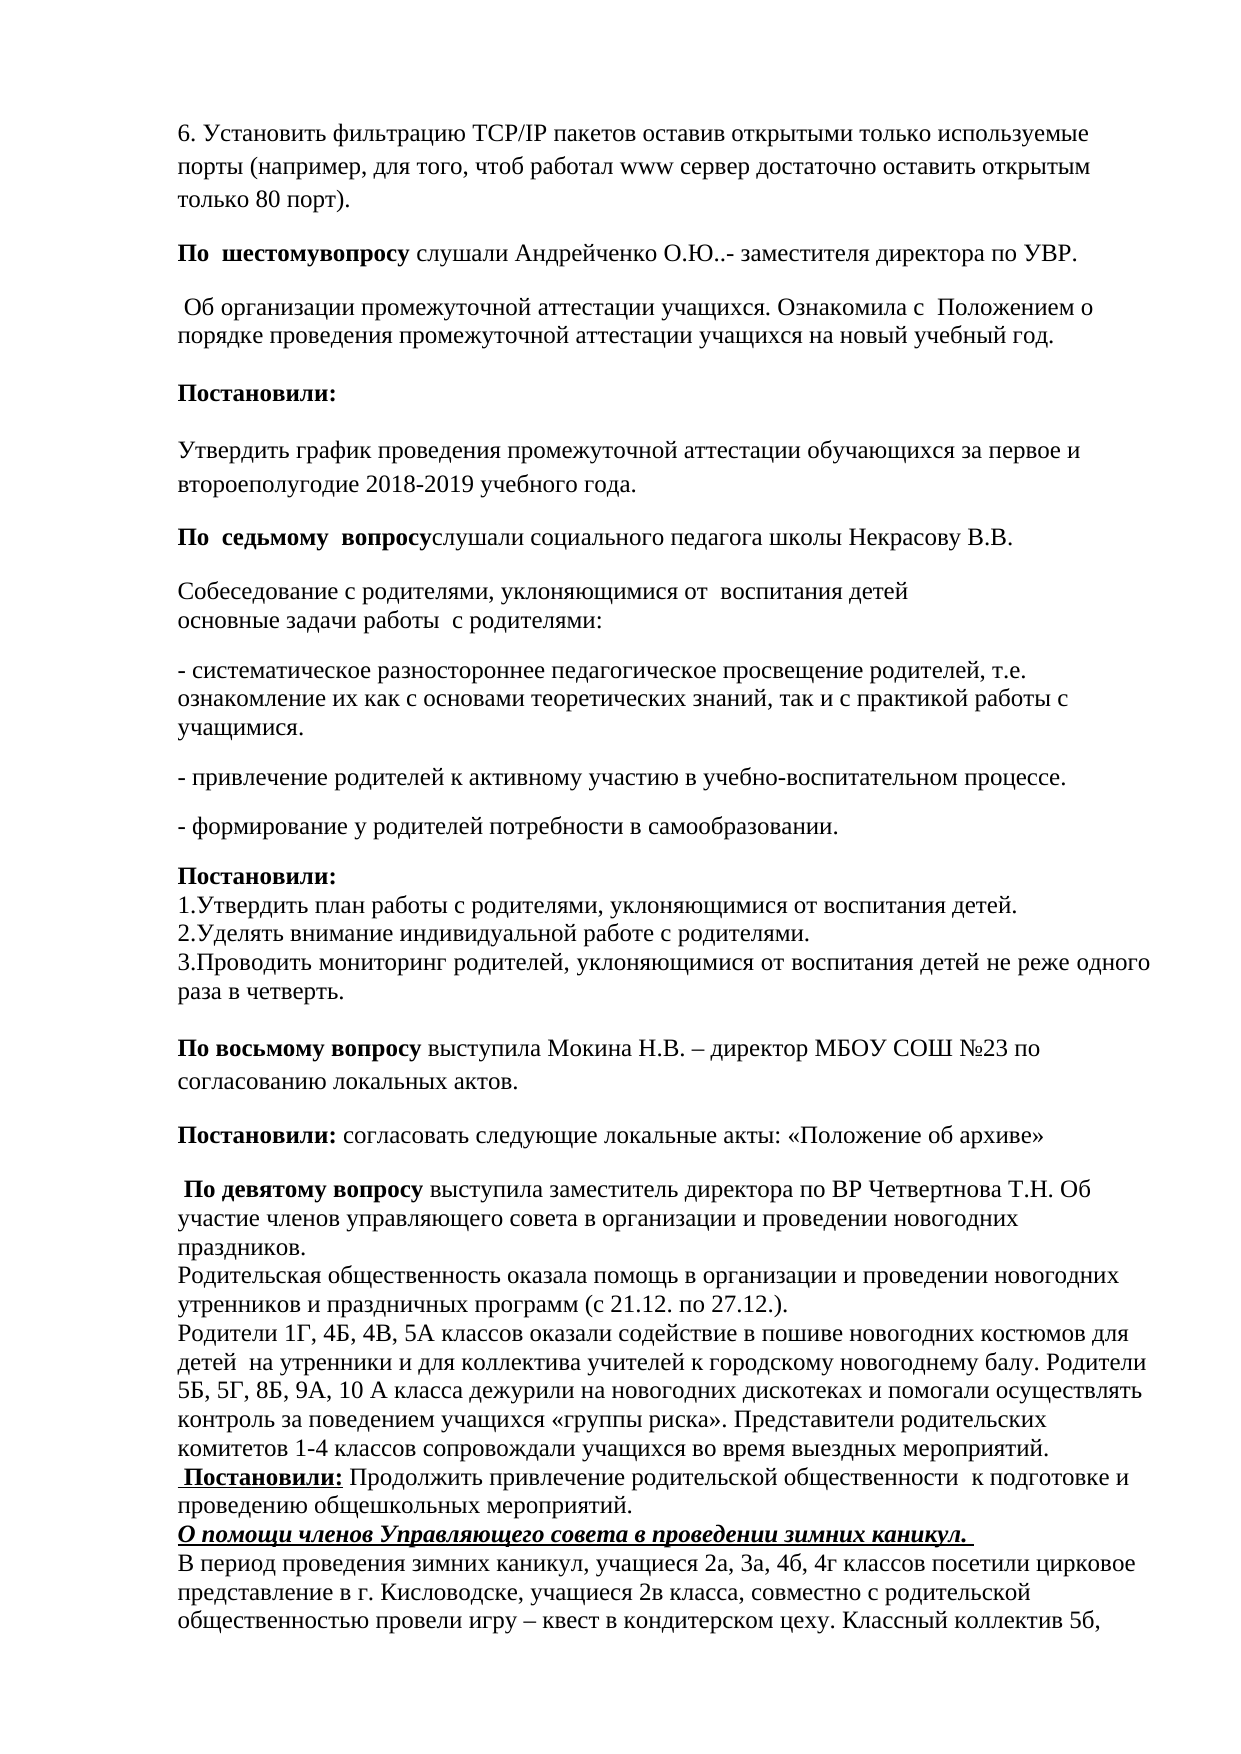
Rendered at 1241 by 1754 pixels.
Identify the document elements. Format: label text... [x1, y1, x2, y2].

text 6. Установить фильтрацию TCP/IP пакетов оставив открытыми только используемые порты (например, для того, чтоб работал www сервер достаточно оставить открытым только 80 порт). [177, 118, 1152, 213]
text По шестомувопросу слушали Андрейченко О.Ю..- заместителя директора по УВР. [177, 238, 1152, 267]
text Об организации промежуточной аттестации учащихся. Ознакомила с Положением о порядке проведения промежуточной аттестации учащихся на новый учебный год. [177, 292, 1152, 349]
text Постановили: согласовать следующие локальные акты: «Положение об архиве» [177, 1120, 1152, 1149]
text По восьмому вопросу выступила Мокина Н.В. – директор МБОУ СОШ №23 по согласованию локальных актов. [177, 1033, 1152, 1095]
text основные задачи работы с родителями: [177, 605, 1152, 634]
text 3.Проводить мониторинг родителей, уклоняющимися от воспитания детей не реже одного раза в четверть. [177, 947, 1152, 1005]
text Постановили: [177, 378, 1152, 407]
text 2.Уделять внимание индивидуальной работе с родителями. [177, 918, 1152, 947]
text Родители 1Г, 4Б, 4В, 5А классов оказали содействие в пошиве новогодних костюмов для детей на утренники и для коллектива учителей к городскому новогоднему балу. Родители 5Б, 5Г, 8Б, 9А, 10 А класса дежурили на новогодних дискотеках и помогали осуществлять контроль за поведением учащихся «группы риска». Представители родительских комитетов 1-4 классов сопровождали учащихся во время выездных мероприятий. [177, 1318, 1152, 1462]
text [177, 1548, 1152, 1634]
text По девятому вопросу выступила заместитель директора по ВР Четвертнова Т.Н. Об участие членов управляющего совета в организации и проведении новогодних праздников. [177, 1174, 1152, 1260]
text - систематическое разностороннее педагогическое просвещение родителей, т.е. ознакомление их как с основами теоретических знаний, так и с практикой работы с учащимися. [177, 655, 1152, 741]
text По седьмому вопросуслушали социального педагога школы Некрасову В.В. [177, 522, 1152, 551]
text Постановили: Продолжить привлечение родительской общественности к подготовке и проведению общешкольных мероприятий. [177, 1462, 1152, 1519]
text - формирование у родителей потребности в самообразовании. [177, 811, 1152, 840]
text Утвердить график проведения промежуточной аттестации обучающихся за первое и второеполугодие 2018-2019 учебного года. [177, 436, 1152, 497]
text Родительская общественность оказала помощь в организации и проведении новогодних утренников и праздничных программ (с 21.12. по 27.12.). [177, 1260, 1152, 1318]
text 1.Утвердить план работы с родителями, уклоняющимися от воспитания детей. [177, 890, 1152, 918]
text - привлечение родителей к активному участию в учебно-воспитательном процессе. [177, 762, 1152, 791]
text Постановили: [177, 861, 1152, 890]
text Собеседование с родителями, уклоняющимися от воспитания детей [177, 576, 1152, 605]
text О помощи членов Управляющего совета в проведении зимних каникул. [177, 1519, 1152, 1548]
